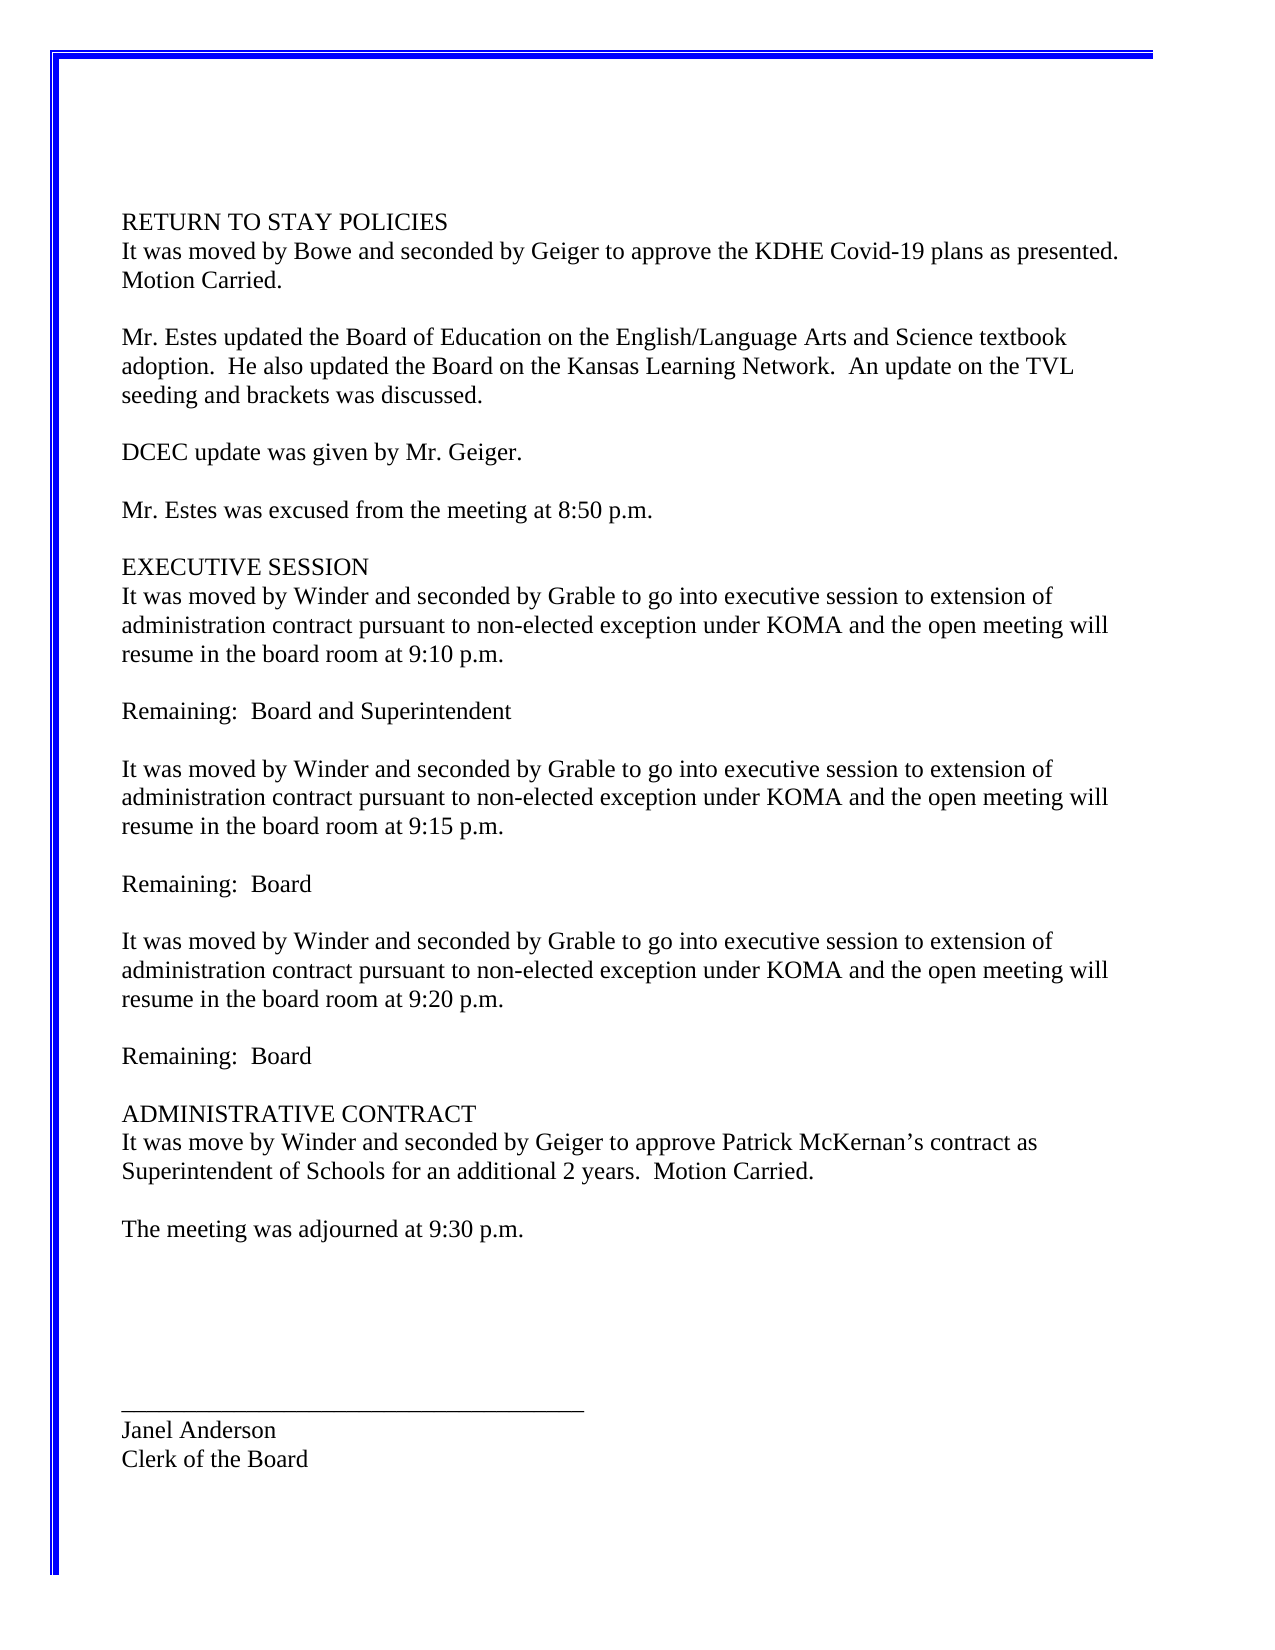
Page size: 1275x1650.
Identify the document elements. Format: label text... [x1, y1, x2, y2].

text It was moved by Bowe and seconded by Geiger to approve the KDHE Covid-19 plans as presented. Motion Carried. [121, 236, 1153, 294]
text ADMINISTRATIVE CONTRACT [121, 1099, 1153, 1127]
text Remaining: Board [121, 1041, 1153, 1070]
text Mr. Estes updated the Board of Education on the English/Language Arts and Science textbook adoption. He also updated the Board on the Kansas Learning Network. An update on the TVL seeding and brackets was discussed. [121, 322, 1153, 409]
text _____________________________________ [121, 1386, 1153, 1415]
text EXECUTIVE SESSION [121, 552, 1153, 581]
text DCEC update was given by Mr. Geiger. [121, 437, 1153, 466]
text It was moved by Winder and seconded by Grable to go into executive session to extension of administration contract pursuant to non-elected exception under KOMA and the open meeting will resume in the board room at 9:10 p.m. [121, 581, 1153, 667]
text Remaining: Board and Superintendent [121, 696, 1153, 725]
text It was moved by Winder and seconded by Grable to go into executive session to extension of administration contract pursuant to non-elected exception under KOMA and the open meeting will resume in the board room at 9:15 p.m. [121, 754, 1153, 840]
text It was moved by Winder and seconded by Grable to go into executive session to extension of administration contract pursuant to non-elected exception under KOMA and the open meeting will resume in the board room at 9:20 p.m. [121, 926, 1153, 1012]
text Janel Anderson [121, 1415, 1153, 1444]
text Clerk of the Board [121, 1444, 1153, 1472]
text The meeting was adjourned at 9:30 p.m. [121, 1214, 1153, 1242]
text Remaining: Board [121, 869, 1153, 897]
text Mr. Estes was excused from the meeting at 8:50 p.m. [121, 495, 1153, 524]
text RETURN TO STAY POLICIES [121, 207, 1153, 236]
text It was move by Winder and seconded by Geiger to approve Patrick McKernan’s contract as Superintendent of Schools for an additional 2 years. Motion Carried. [121, 1127, 1153, 1185]
